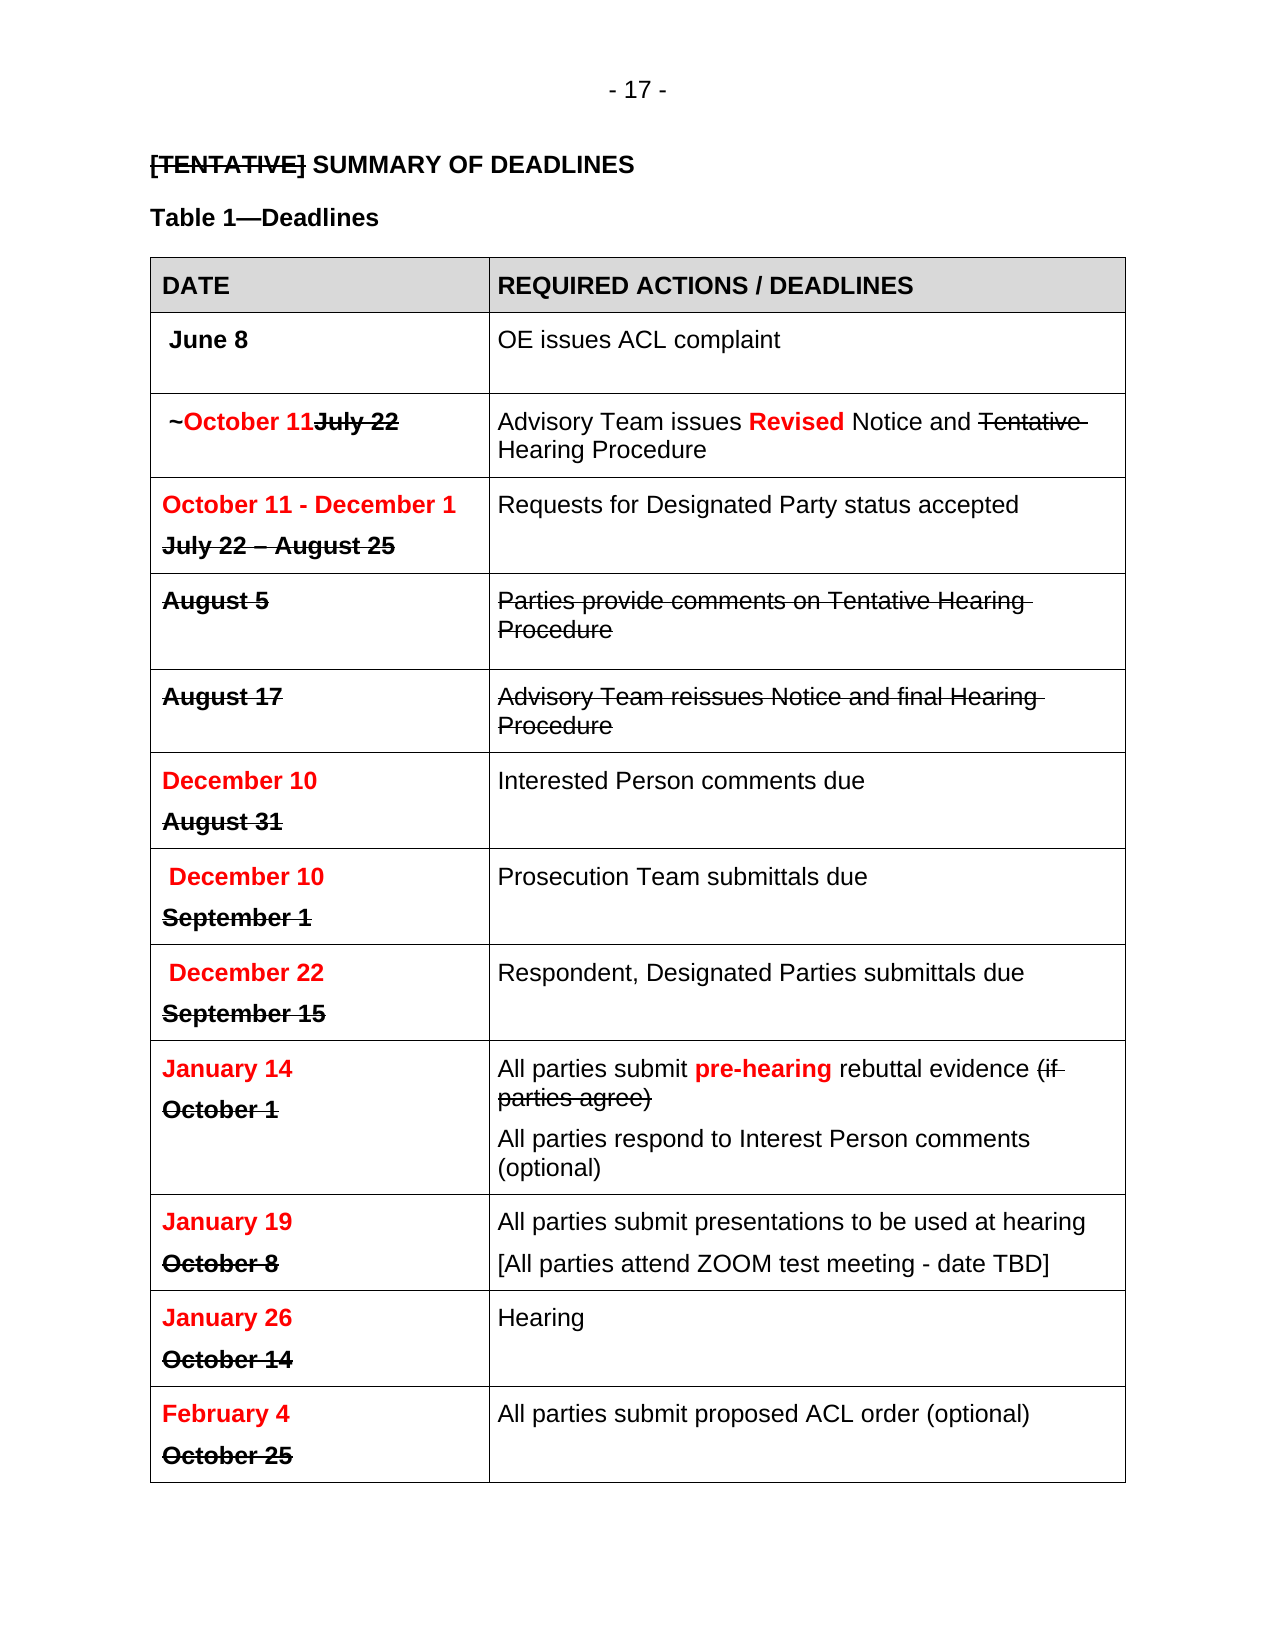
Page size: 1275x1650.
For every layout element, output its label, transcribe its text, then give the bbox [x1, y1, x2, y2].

table_cell All parties submit proposed ACL order (optional) [490, 1387, 1125, 1482]
subtitle [TENTATIVE] SUMMARY OF DEADLINES [150, 149, 1125, 178]
table_cell Parties provide comments on Tentative Hearing Procedure [490, 574, 1125, 669]
table_cell January 19 October 8 [151, 1195, 489, 1290]
table_header Required ActionS / Deadlines [490, 258, 1125, 312]
table_cell August 17 [151, 670, 489, 752]
text Table 1—Deadlines [150, 203, 1125, 232]
table_cell Hearing [490, 1291, 1125, 1386]
table_cell OE issues ACL complaint [490, 313, 1125, 393]
table_cell Advisory Team reissues Notice and final Hearing Procedure [490, 670, 1125, 752]
table_cell June 8 [151, 313, 489, 393]
table_cell December 10 August 31 [151, 753, 489, 848]
table_cell February 4 October 25 [151, 1387, 489, 1482]
table_cell Prosecution Team submittals due [490, 849, 1125, 944]
table_cell Respondent, Designated Parties submittals due [490, 945, 1125, 1040]
table_cell December 10 September 1 [151, 849, 489, 944]
table_cell January 14 October 1 [151, 1041, 489, 1194]
table_cell All parties submit pre-hearing rebuttal evidence (if parties agree) All parties respond to Interest Person comments (optional) [490, 1041, 1125, 1194]
table_cell August 5 [151, 574, 489, 669]
table_cell All parties submit presentations to be used at hearing [All parties attend ZOOM test meeting - date TBD] [490, 1195, 1125, 1290]
table_cell ~October 11July 22 [151, 394, 489, 477]
table_header Date [151, 258, 489, 312]
table_cell October 11 - December 1 July 22 – August 25 [151, 478, 489, 573]
table_cell Interested Person comments due [490, 753, 1125, 848]
table_cell January 26 October 14 [151, 1291, 489, 1386]
table_cell December 22 September 15 [151, 945, 489, 1040]
table_cell Requests for Designated Party status accepted [490, 478, 1125, 573]
table_cell Advisory Team issues Revised Notice and Tentative Hearing Procedure [490, 394, 1125, 477]
